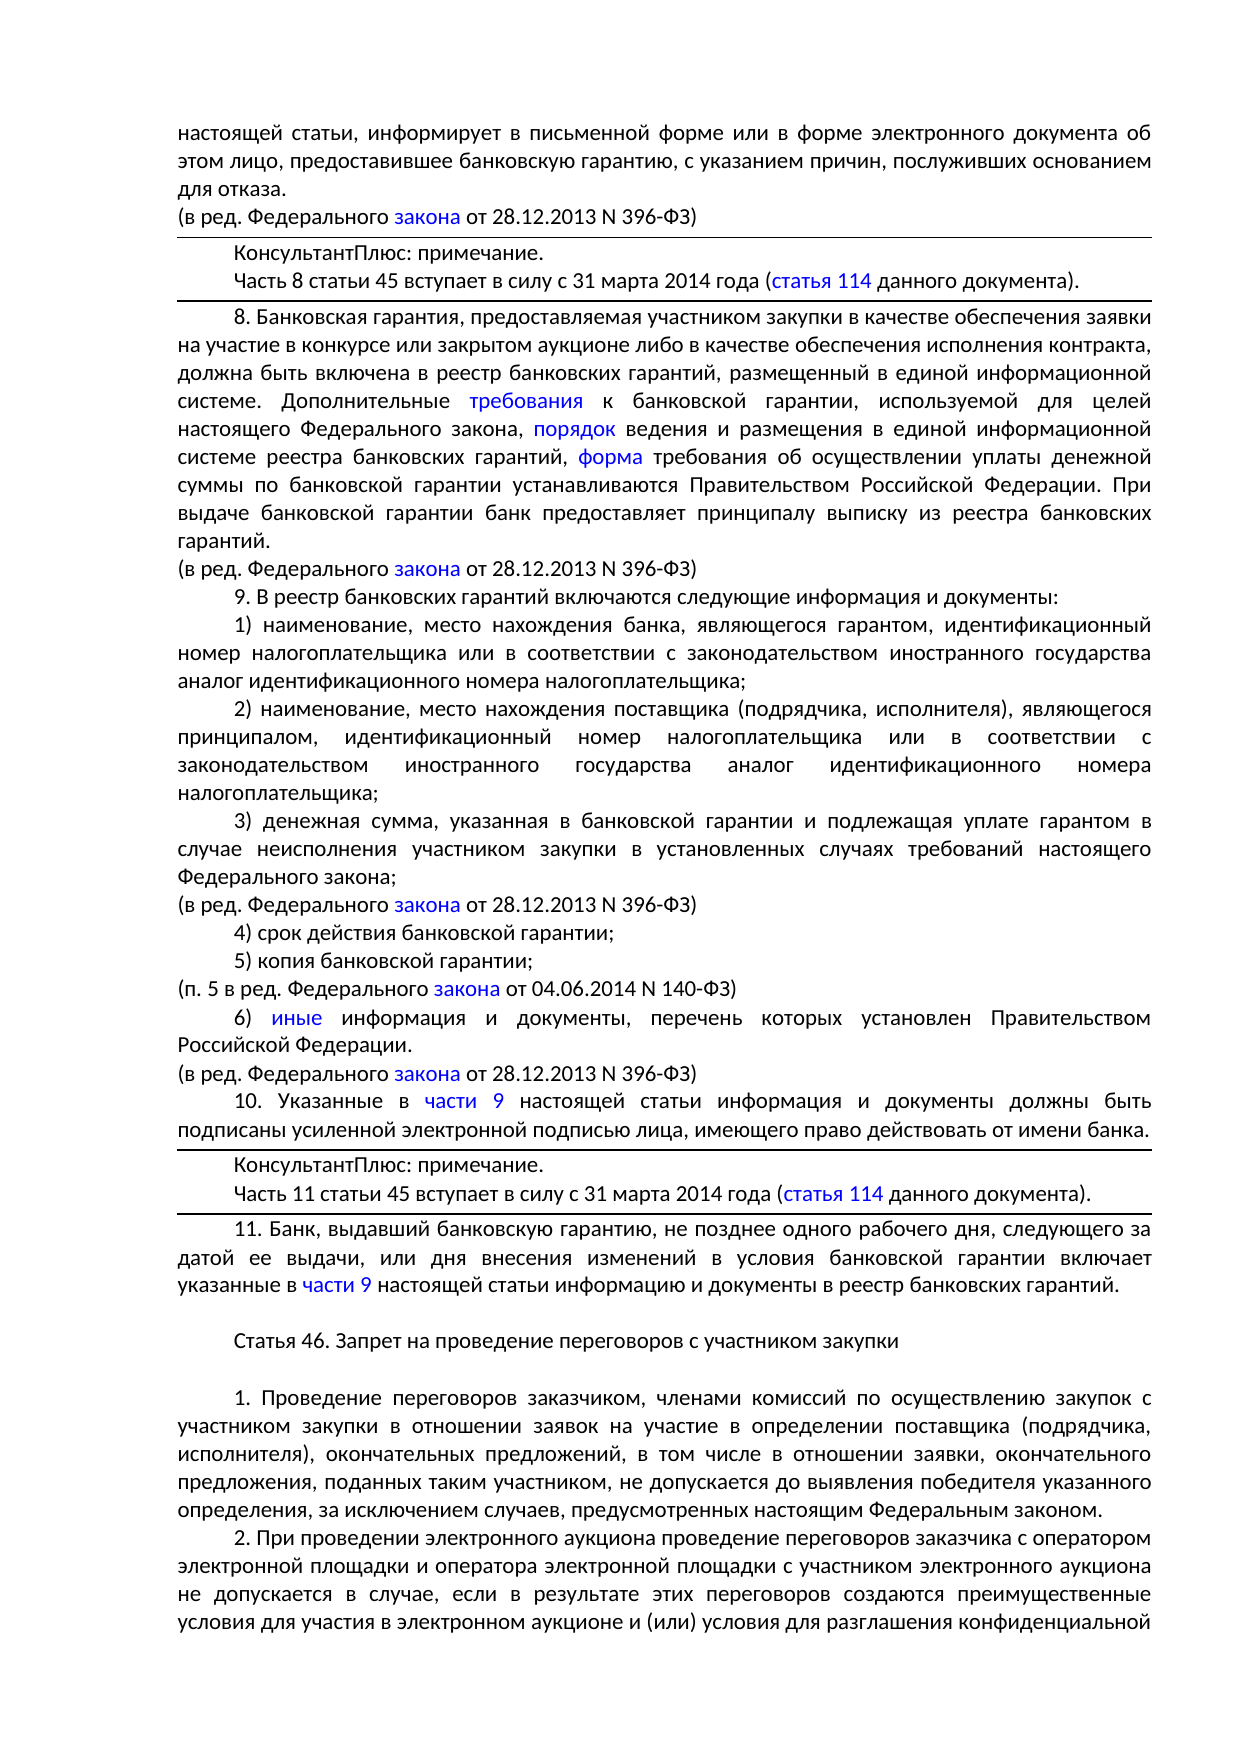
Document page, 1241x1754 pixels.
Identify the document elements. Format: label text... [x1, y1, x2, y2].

text (в ред. Федерального закона от 28.12.2013 N 396-ФЗ) [177, 1059, 1152, 1087]
text 1) наименование, место нахождения банка, являющегося гарантом, идентификационный номер налогоплательщика или в соответствии с законодательством иностранного государства аналог идентификационного номера налогоплательщика; [177, 610, 1152, 694]
text КонсультантПлюс: примечание. [177, 238, 1152, 266]
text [177, 1523, 1152, 1635]
text 6) иные информация и документы, перечень которых установлен Правительством Российской Федерации. [177, 1003, 1152, 1059]
text 2) наименование, место нахождения поставщика (подрядчика, исполнителя), являющегося принципалом, идентификационный номер налогоплательщика или в соответствии с законодательством иностранного государства аналог идентификационного номера налогоплательщика; [177, 694, 1152, 806]
text (в ред. Федерального закона от 28.12.2013 N 396-ФЗ) [177, 891, 1152, 918]
text Часть 11 статьи 45 вступает в силу с 31 марта 2014 года (статья 114 данного документа). [177, 1179, 1152, 1207]
text (в ред. Федерального закона от 28.12.2013 N 396-ФЗ) [177, 554, 1152, 582]
text 3) денежная сумма, указанная в банковской гарантии и подлежащая уплате гарантом в случае неисполнения участником закупки в установленных случаях требований настоящего Федерального закона; [177, 806, 1152, 891]
text Часть 8 статьи 45 вступает в силу с 31 марта 2014 года (статья 114 данного документа). [177, 266, 1152, 294]
text КонсультантПлюс: примечание. [177, 1151, 1152, 1179]
text 9. В реестр банковских гарантий включаются следующие информация и документы: [177, 582, 1152, 610]
text 8. Банковская гарантия, предоставляемая участником закупки в качестве обеспечения заявки на участие в конкурсе или закрытом аукционе либо в качестве обеспечения исполнения контракта, должна быть включена в реестр банковских гарантий, размещенный в единой информационной системе. Дополнительные требования к банковской гарантии, используемой для целей настоящего Федерального закона, порядок ведения и размещения в единой информационной системе реестра банковских гарантий, форма требования об осуществлении уплаты денежной суммы по банковской гарантии устанавливаются Правительством Российской Федерации. При выдаче банковской гарантии банк предоставляет принципалу выписку из реестра банковских гарантий. [177, 302, 1152, 554]
text 10. Указанные в части 9 настоящей статьи информация и документы должны быть подписаны усиленной электронной подписью лица, имеющего право действовать от имени банка. [177, 1087, 1152, 1143]
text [177, 118, 1152, 202]
text 4) срок действия банковской гарантии; [177, 918, 1152, 947]
text Статья 46. Запрет на проведение переговоров с участником закупки [177, 1327, 1152, 1355]
text 5) копия банковской гарантии; [177, 947, 1152, 974]
text 11. Банк, выдавший банковскую гарантию, не позднее одного рабочего дня, следующего за датой ее выдачи, или дня внесения изменений в условия банковской гарантии включает указанные в части 9 настоящей статьи информацию и документы в реестр банковских гарантий. [177, 1215, 1152, 1299]
text (в ред. Федерального закона от 28.12.2013 N 396-ФЗ) [177, 202, 1152, 230]
text 1. Проведение переговоров заказчиком, членами комиссий по осуществлению закупок с участником закупки в отношении заявок на участие в определении поставщика (подрядчика, исполнителя), окончательных предложений, в том числе в отношении заявки, окончательного предложения, поданных таким участником, не допускается до выявления победителя указанного определения, за исключением случаев, предусмотренных настоящим Федеральным законом. [177, 1383, 1152, 1523]
text (п. 5 в ред. Федерального закона от 04.06.2014 N 140-ФЗ) [177, 974, 1152, 1003]
